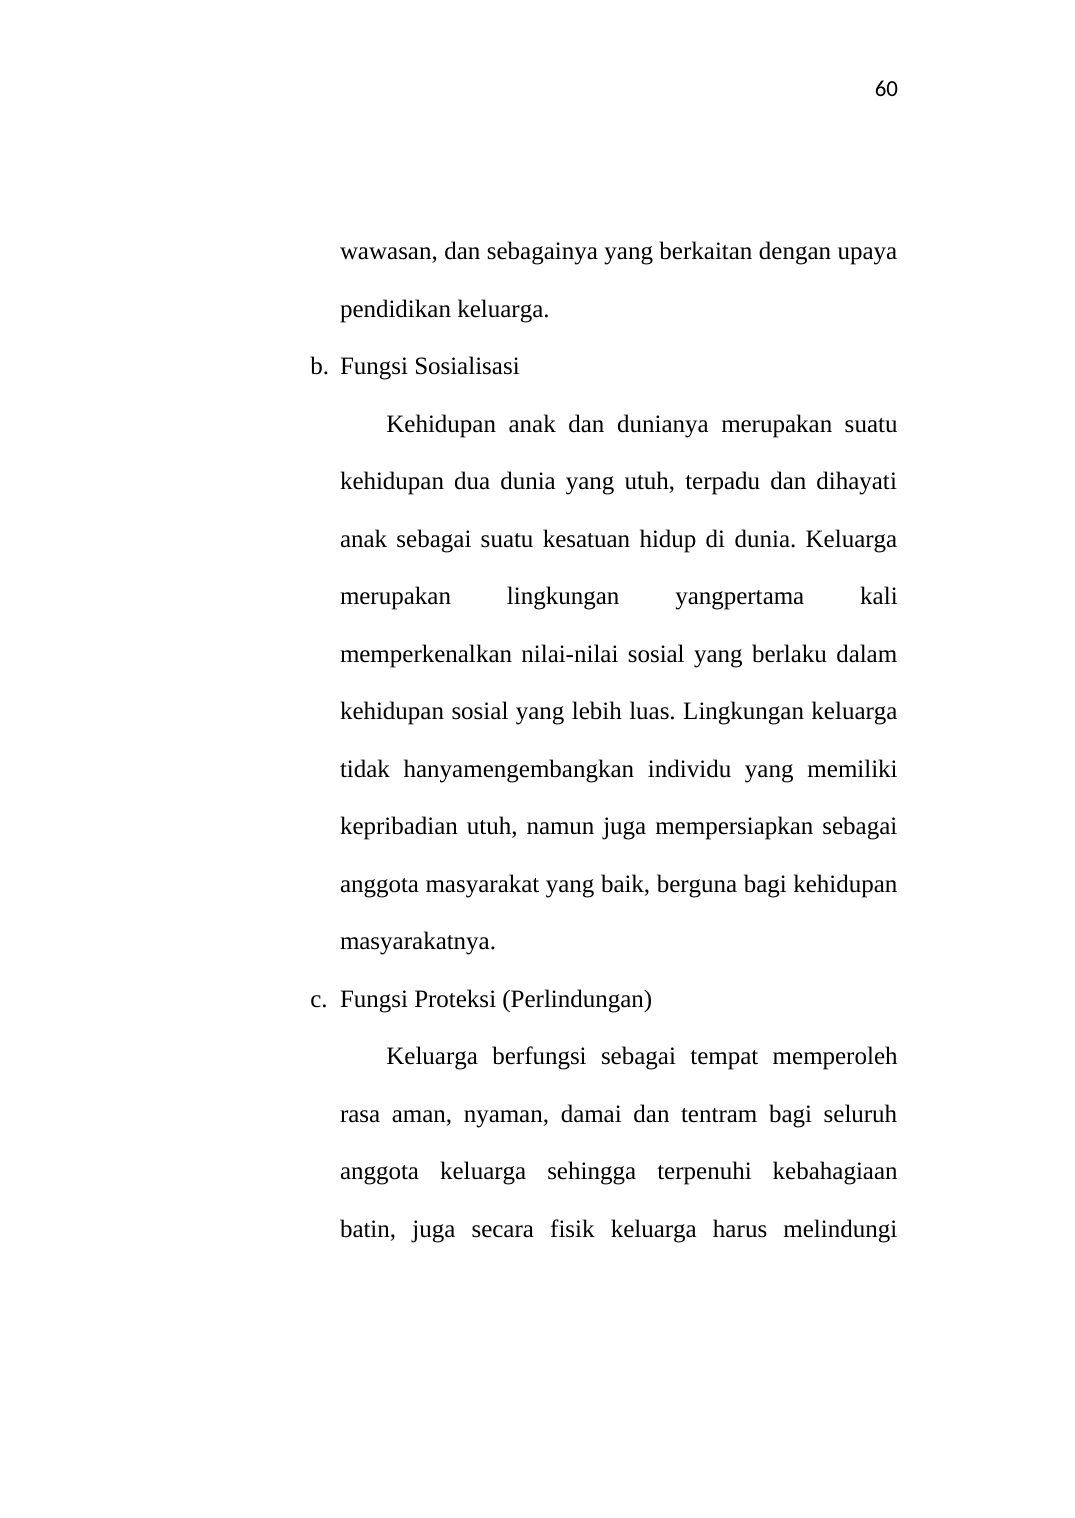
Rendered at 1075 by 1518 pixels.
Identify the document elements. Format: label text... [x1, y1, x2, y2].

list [340, 236, 898, 322]
list Fungsi Proteksi (Perlindungan) [310, 984, 898, 1012]
list Fungsi Sosialisasi [310, 351, 898, 380]
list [340, 1041, 898, 1242]
list Kehidupan anak dan dunianya merupakan suatu kehidupan dua dunia yang utuh, terpadu dan dihayati anak sebagai suatu kesatuan hidup di dunia. Keluarga merupakan lingkungan yangpertama kali memperkenalkan nilai-nilai sosial yang berlaku dalam kehidupan sosial yang lebih luas. Lingkungan keluarga tidak hanyamengembangkan individu yang memiliki kepribadian utuh, namun juga mempersiapkan sebagai anggota masyarakat yang baik, berguna bagi kehidupan masyarakatnya. [340, 409, 898, 955]
